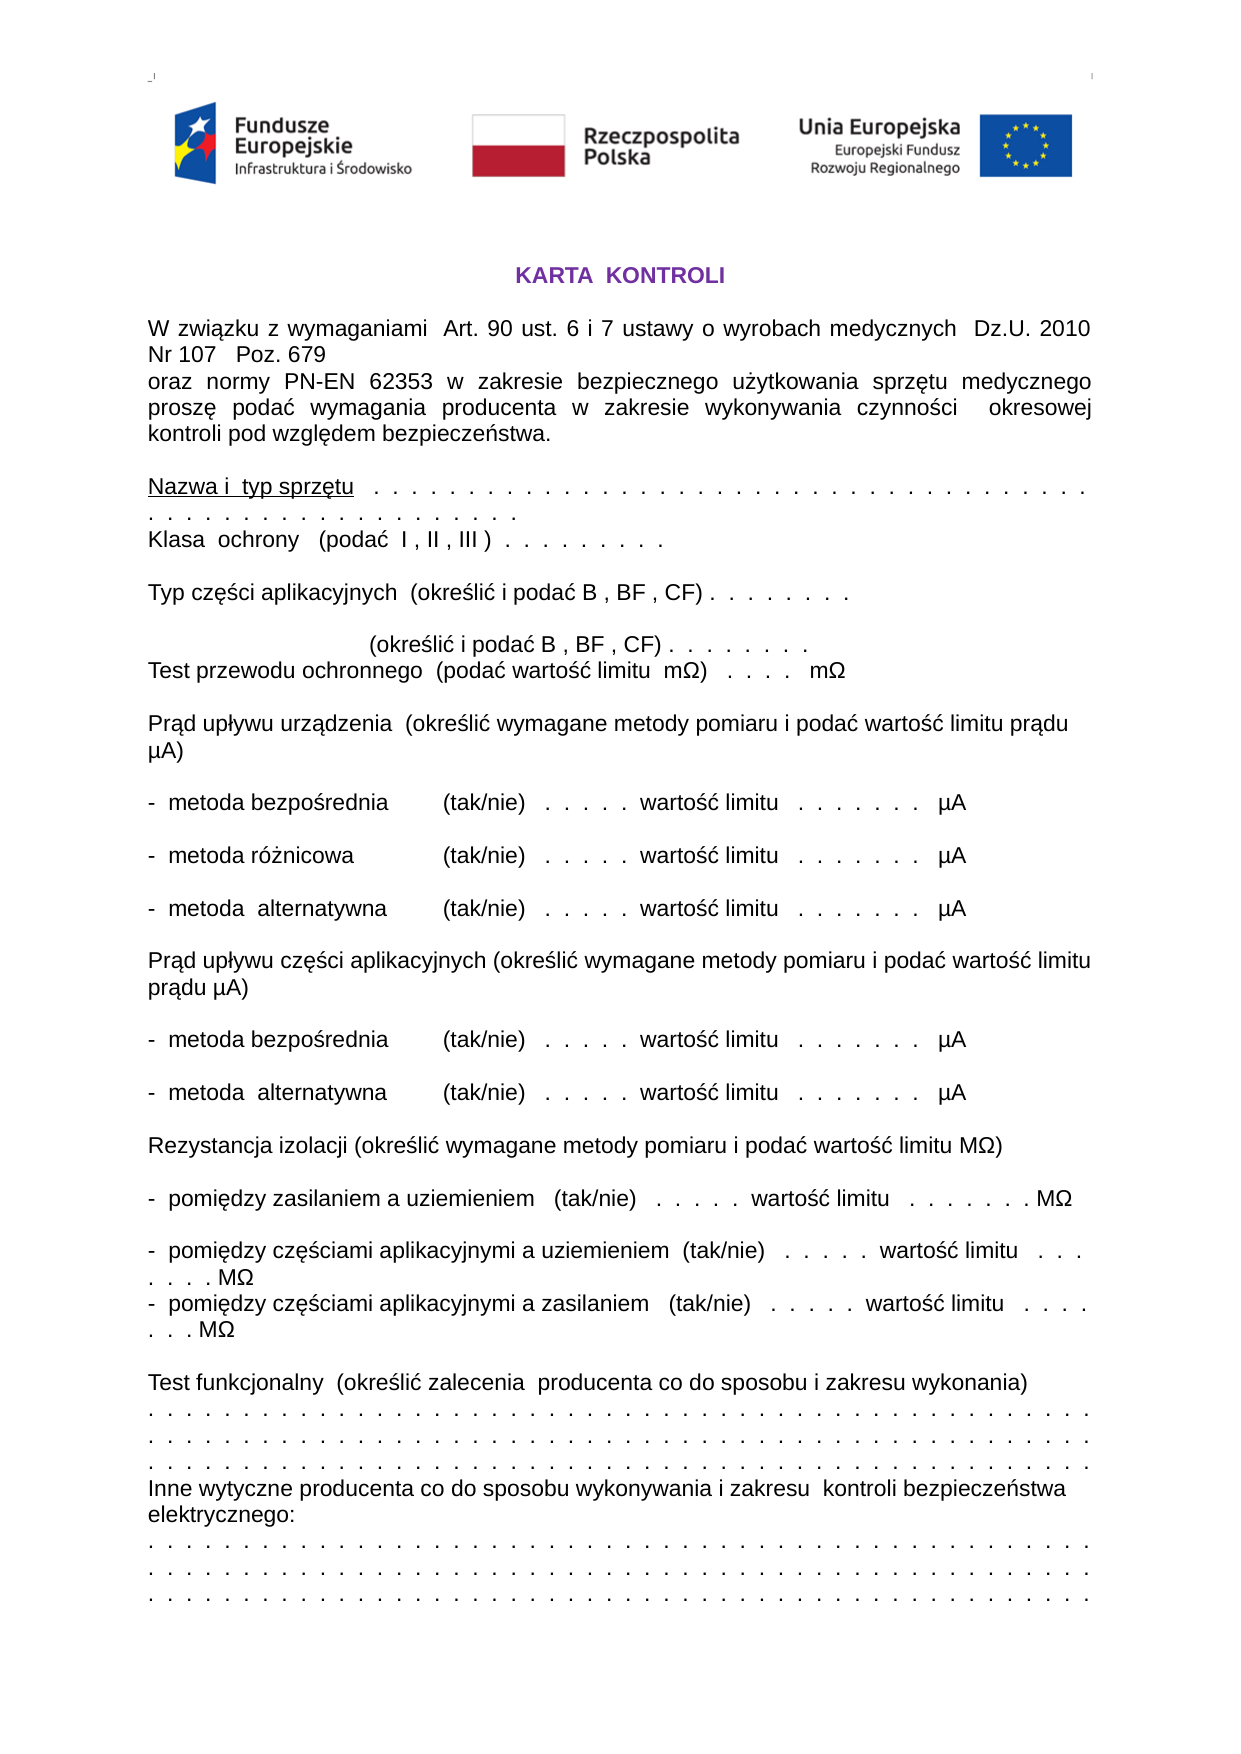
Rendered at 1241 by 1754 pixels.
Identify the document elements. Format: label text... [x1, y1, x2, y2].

text Prąd upływu urządzenia (określić wymagane metody pomiaru i podać wartość limitu prądu µA) [148, 710, 1093, 763]
text Nazwa i typ sprzętu . . . . . . . . . . . . . . . . . . . . . . . . . . . . . . . . . . . . . . . . . . . . . . . . . . . . . . . . . . [148, 473, 1093, 526]
text . . . . . . . . . . . . . . . . . . . . . . . . . . . . . . . . . . . . . . . . . . . . . . . . . . . . . . . . . . . . . . . . . . . . . . . . . . . . . . . . . . . . . . . . . . . . . . . . . . . . . . . . . . . . . . . . . . . . . . . . . . . . . . . . . . . . . . . . . . . . . . . . . . . . . . [148, 1395, 1093, 1474]
text oraz normy PN-EN 62353 w zakresie bezpiecznego użytkowania sprzętu medycznego proszę podać wymagania producenta w zakresie wykonywania czynności okresowej kontroli pod względem bezpieczeństwa. [148, 368, 1093, 447]
text Inne wytyczne producenta co do sposobu wykonywania i zakresu kontroli bezpieczeństwa elektrycznego: [148, 1474, 1093, 1527]
text - metoda bezpośrednia (tak/nie) . . . . . wartość limitu . . . . . . . µA [148, 1026, 1093, 1053]
text - metoda alternatywna (tak/nie) . . . . . wartość limitu . . . . . . . µA [148, 1079, 1093, 1106]
text W związku z wymaganiami Art. 90 ust. 6 i 7 ustawy o wyrobach medycznych Dz.U. 2010 Nr 107 Poz. 679 [148, 315, 1093, 368]
picture [147, 73, 1093, 202]
text (określić i podać B , BF , CF) . . . . . . . . [148, 631, 1093, 657]
text - pomiędzy zasilaniem a uziemieniem (tak/nie) . . . . . wartość limitu . . . . . . . MΩ [148, 1184, 1093, 1211]
text Rezystancja izolacji (określić wymagane metody pomiaru i podać wartość limitu MΩ) [148, 1132, 1093, 1158]
text . . . . . . . . . . . . . . . . . . . . . . . . . . . . . . . . . . . . . . . . . . . . . . . . . . . . . . . . . . . . . . . . . . . . . . . . . . . . . . . . . . . . . . . . . . . . . . . . . . . . . . . . . . . . . . . . . . . . . . . . . . . . . . . . . . . . . . . . . . . . . . . . . . . . . . [148, 1527, 1093, 1606]
text - pomiędzy częściami aplikacyjnymi a zasilaniem (tak/nie) . . . . . wartość limitu . . . . . . . MΩ [148, 1290, 1093, 1343]
text KARTA KONTROLI [148, 262, 1093, 288]
text Test funkcjonalny (określić zalecenia producenta co do sposobu i zakresu wykonania) [148, 1369, 1093, 1395]
text - metoda alternatywna (tak/nie) . . . . . wartość limitu . . . . . . . µA [148, 895, 1093, 921]
text - pomiędzy częściami aplikacyjnymi a uziemieniem (tak/nie) . . . . . wartość limitu . . . . . . . MΩ [148, 1237, 1093, 1290]
text - metoda bezpośrednia (tak/nie) . . . . . wartość limitu . . . . . . . µA [148, 789, 1093, 816]
text Typ części aplikacyjnych (określić i podać B , BF , CF) . . . . . . . . [148, 578, 1093, 605]
text Prąd upływu części aplikacyjnych (określić wymagane metody pomiaru i podać wartość limitu prądu µA) [148, 947, 1093, 1000]
text - metoda różnicowa (tak/nie) . . . . . wartość limitu . . . . . . . µA [148, 842, 1093, 868]
text Test przewodu ochronnego (podać wartość limitu mΩ) . . . . mΩ [148, 657, 1093, 684]
text Klasa ochrony (podać I , II , III ) . . . . . . . . . [148, 526, 1093, 552]
